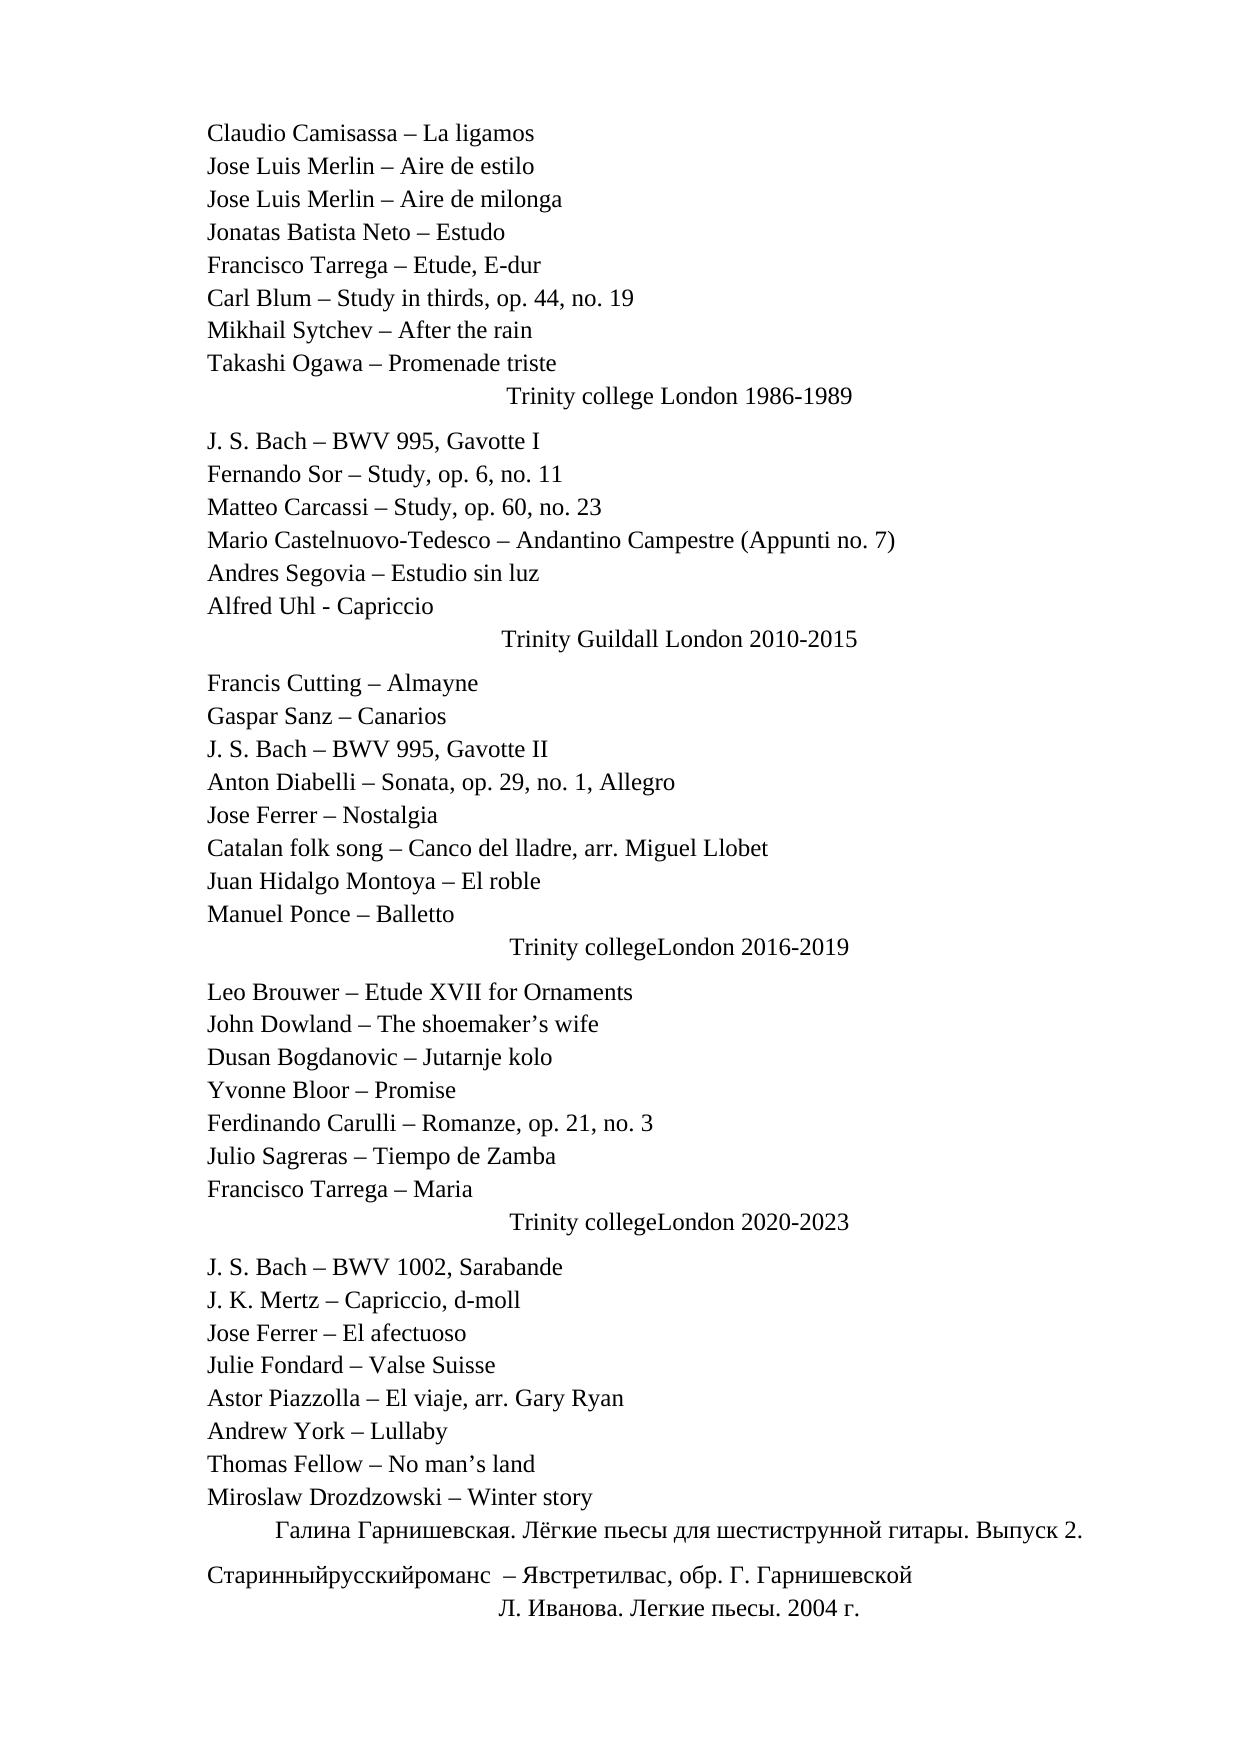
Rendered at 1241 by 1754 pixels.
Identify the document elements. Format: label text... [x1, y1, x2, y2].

text Julio Sagreras – Tiempo de Zamba [177, 1141, 1162, 1170]
text Alfred Uhl - Capriccio [177, 591, 1162, 619]
text Carl Blum – Study in thirds, op. 44, no. 19 [177, 283, 1162, 311]
text Thomas Fellow – No man’s land [177, 1449, 1162, 1478]
text Leo Brouwer – Etude XVII for Ornaments [177, 977, 1162, 1005]
text Trinity collegeLondon 2016-2019 [177, 932, 1152, 961]
text Julie Fondard – Valse Suisse [177, 1351, 1162, 1379]
text John Dowland – The shoemaker’s wife [177, 1009, 1162, 1038]
text J. S. Bach – BWV 995, Gavotte II [177, 734, 1162, 763]
text J. S. Bach – BWV 995, Gavotte I [177, 426, 1162, 455]
text Manuel Ponce – Balletto [177, 899, 1162, 928]
text Matteo Carcassi – Study, op. 60, no. 23 [177, 492, 1162, 521]
text Yvonne Bloor – Promise [177, 1075, 1162, 1104]
text J. S. Bach – BWV 1002, Sarabande [177, 1252, 1162, 1281]
text Andres Segovia – Estudio sin luz [177, 558, 1162, 587]
text Claudio Camisassa – La ligamos [177, 118, 1162, 147]
text Mario Castelnuovo-Tedesco – Andantino Campestre (Appunti no. 7) [177, 525, 1162, 554]
text Галина Гарнишевская. Лёгкие пьесы для шестиструнной гитары. Выпуск 2. [177, 1515, 1152, 1544]
text Mikhail Sytchev – After the rain [177, 316, 1162, 344]
text Trinity college London 1986-1989 [177, 381, 1152, 410]
text Jose Ferrer – El afectuoso [177, 1318, 1162, 1346]
text Francisco Tarrega – Etude, E-dur [177, 250, 1162, 278]
text Jonatas Batista Neto – Estudo [177, 217, 1162, 246]
text Jose Luis Merlin – Aire de estilo [177, 151, 1162, 180]
text Старинныйрусскийроманс – Явстретилвас, обр. Г. Гарнишевской [177, 1560, 1162, 1589]
text Jose Ferrer – Nostalgia [177, 800, 1162, 829]
text Fernando Sor – Study, op. 6, no. 11 [177, 459, 1162, 488]
text Ferdinando Carulli – Romanze, op. 21, no. 3 [177, 1108, 1162, 1137]
text Dusan Bogdanovic – Jutarnje kolo [177, 1042, 1162, 1071]
text Gaspar Sanz – Canarios [177, 701, 1162, 730]
text Miroslaw Drozdzowski – Winter story [177, 1482, 1162, 1511]
text Jose Luis Merlin – Aire de milonga [177, 184, 1162, 213]
text Л. Иванова. Легкие пьесы. 2004 г. [177, 1593, 1152, 1622]
text Astor Piazzolla – El viaje, arr. Gary Ryan [177, 1383, 1162, 1412]
text J. K. Mertz – Capriccio, d-moll [177, 1285, 1162, 1313]
text Francis Cutting – Almayne [177, 668, 1162, 697]
text Takashi Ogawa – Promenade triste [177, 348, 1162, 377]
text Andrew York – Lullaby [177, 1416, 1162, 1445]
text Trinity Guildall London 2010-2015 [177, 624, 1152, 652]
text Anton Diabelli – Sonata, op. 29, no. 1, Allegro [177, 767, 1162, 796]
text Francisco Tarrega – Maria [177, 1174, 1162, 1203]
text Catalan folk song – Canco del lladre, arr. Miguel Llobet [177, 833, 1162, 862]
text Juan Hidalgo Montoya – El roble [177, 866, 1162, 895]
text Trinity collegeLondon 2020-2023 [177, 1207, 1152, 1236]
